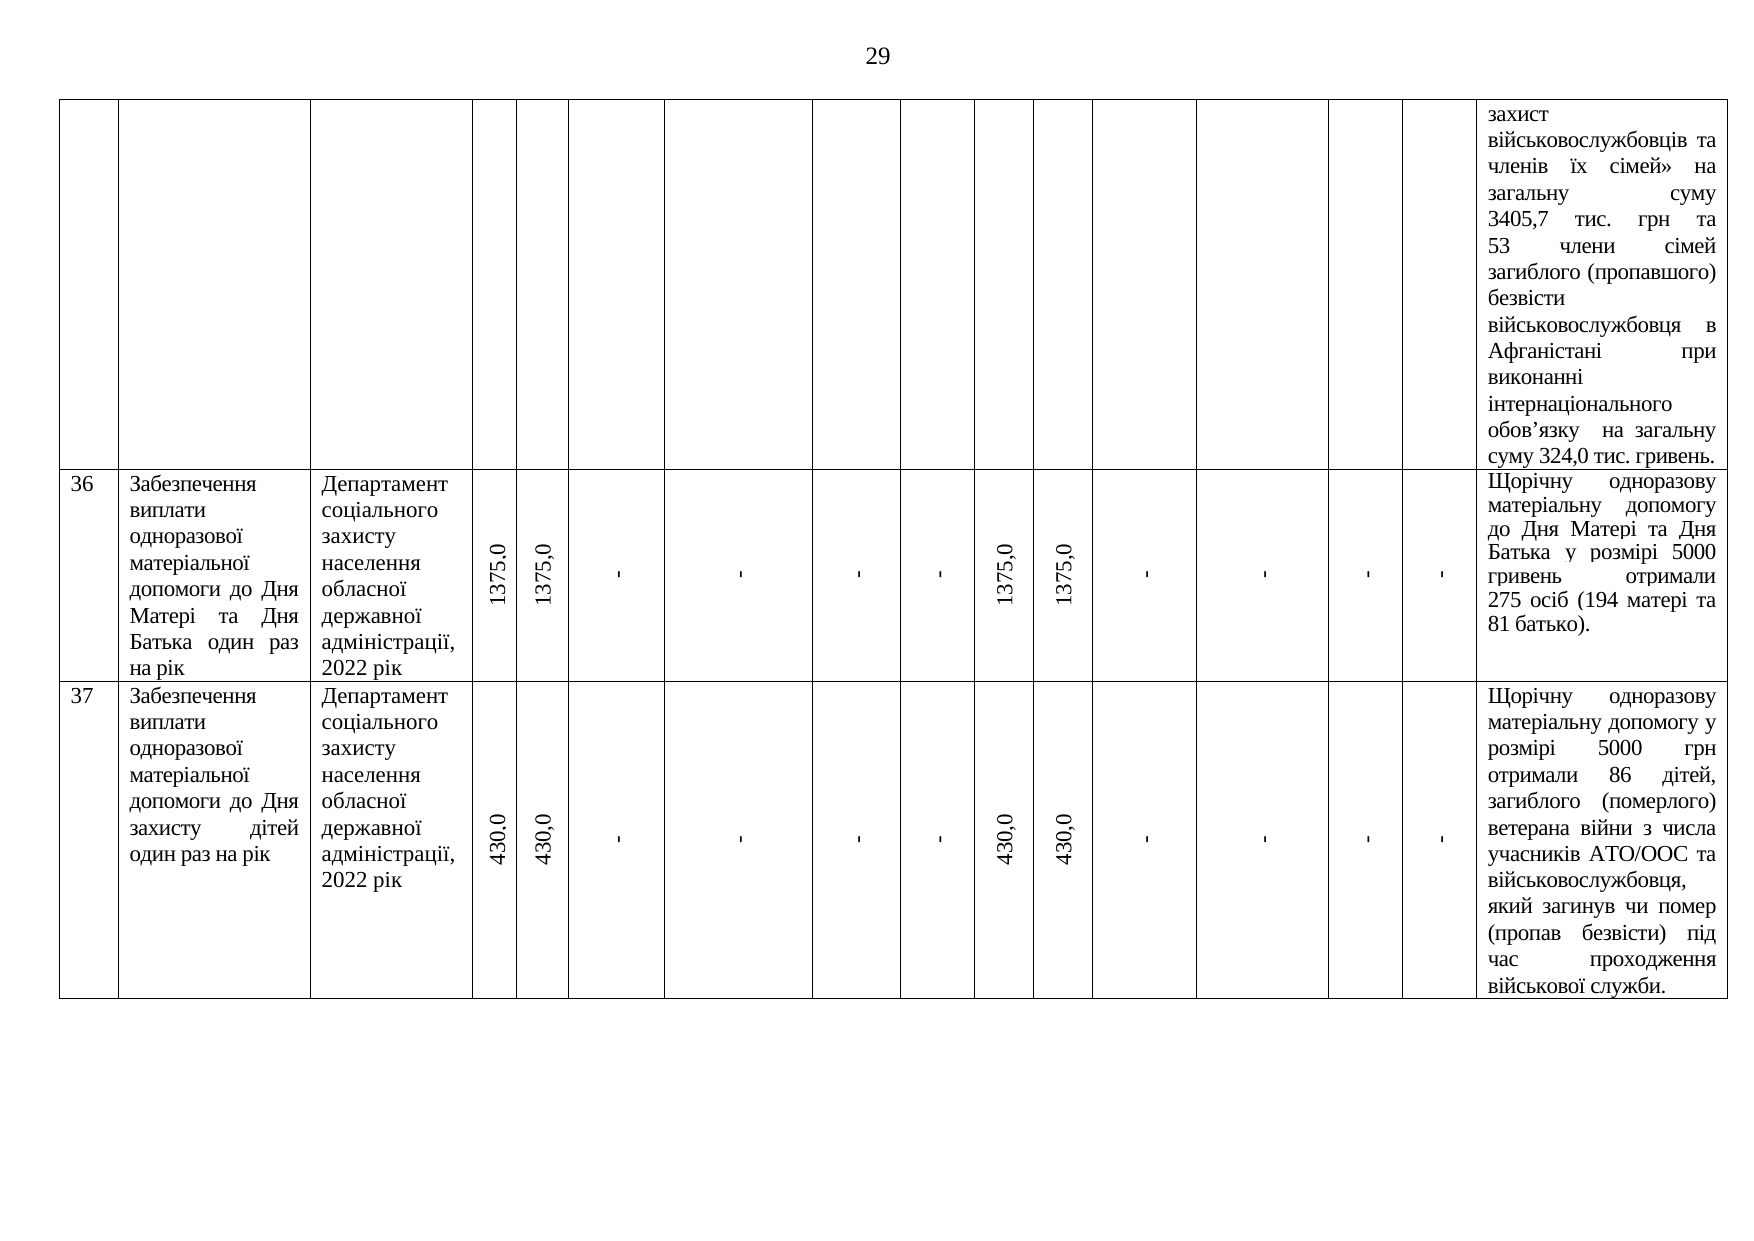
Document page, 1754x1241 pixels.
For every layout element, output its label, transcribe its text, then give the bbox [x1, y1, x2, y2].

table_cell 430,0 [1034, 682, 1092, 998]
table_cell [1093, 100, 1196, 469]
table_cell 430,0 [517, 682, 568, 998]
table_cell [901, 100, 974, 469]
table_cell - [1093, 470, 1196, 681]
table_cell [1197, 100, 1328, 469]
table_cell 1375,0 [975, 470, 1033, 681]
table_cell [517, 100, 568, 469]
table_cell [1403, 100, 1476, 469]
table_cell [665, 100, 812, 469]
table_cell [311, 100, 472, 469]
table_cell 1375,0 [1034, 470, 1092, 681]
table_cell 430,0 [975, 682, 1033, 998]
table_cell - [901, 682, 974, 998]
table_cell - [1403, 470, 1476, 681]
table_cell - [665, 470, 812, 681]
table_cell - [813, 470, 900, 681]
table_cell 36 [60, 470, 118, 681]
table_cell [311, 682, 472, 998]
table_cell [473, 100, 516, 469]
table_cell - [1093, 682, 1196, 998]
table_cell Департамент соціального захисту населення обласної державної адміністрації, 2022 рік [311, 470, 472, 681]
table_cell Щорічну одноразову матеріальну допомогу до Дня Матері та Дня Батька у розмірі 5000 гривень отримали 275 осіб (194 матері та 81 батько). [1477, 470, 1727, 681]
table_cell - [1329, 470, 1402, 681]
table_cell 37 [60, 682, 118, 998]
table_cell - [901, 470, 974, 681]
table_cell 1375,0 [517, 470, 568, 681]
table_cell [60, 100, 118, 469]
table_cell [975, 100, 1033, 469]
table_cell [813, 100, 900, 469]
table_cell - [1197, 470, 1328, 681]
table_cell Забезпечення виплати одноразової матеріальної допомоги до Дня захисту дітей один раз на рік [119, 682, 310, 998]
table_cell - [569, 682, 664, 998]
table_cell - [1403, 682, 1476, 998]
table_cell - [665, 682, 812, 998]
table_cell - [1197, 682, 1328, 998]
table_cell [119, 100, 310, 469]
table_cell Щорічну одноразову матеріальну допомогу у розмірі 5000 грн отримали 86 дітей, загиблого (померлого) ветерана війни з числа учасників АТО/ООС та військовослужбовця, який загинув чи помер (пропав безвісти) під час проходження військової служби. [1477, 682, 1727, 998]
table_cell [569, 100, 664, 469]
table_cell - [1329, 682, 1402, 998]
table_cell - [569, 470, 664, 681]
table_cell захист військовослужбовців та членів їх сімей» на загальну суму 3405,7 тис. грн та 53 члени сімей загиблого (пропавшого) безвісти військовослужбовця в Афганістані при виконанні інтернаціонального обов’язку на загальну суму 324,0 тис. гривень. [1477, 100, 1727, 469]
table_cell [1329, 100, 1402, 469]
table_cell - [813, 682, 900, 998]
table_cell [1034, 100, 1092, 469]
table_cell 1375,0 [473, 470, 516, 681]
table_cell 430,0 [473, 682, 516, 998]
